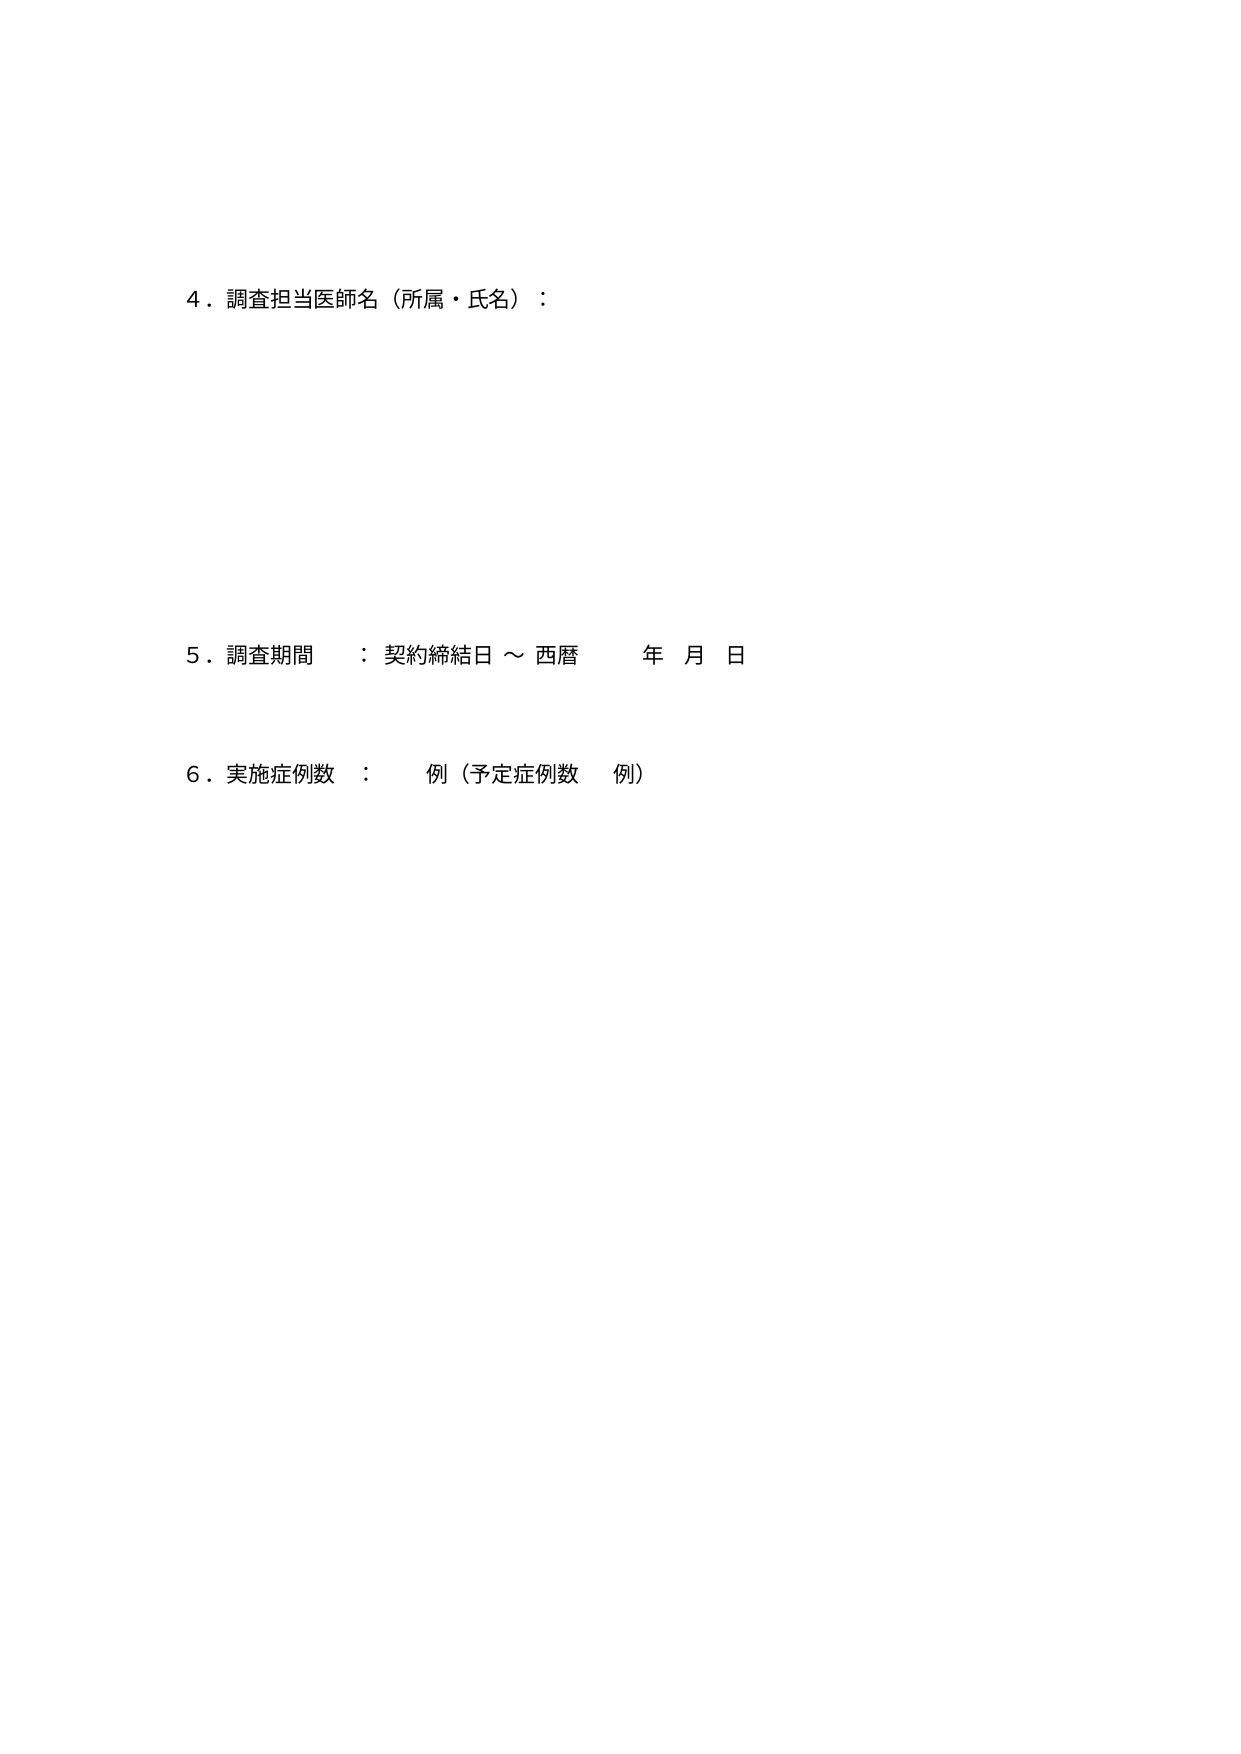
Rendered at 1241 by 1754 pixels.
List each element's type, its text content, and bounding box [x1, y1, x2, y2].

text ６．実施症例数 ： 例（予定症例数 例） [182, 743, 1058, 803]
text ５．調査期間 ： 契約締結日 ～ 西暦 年 月 日 [182, 624, 1058, 684]
text ４．調査担当医師名（所属・氏名）： [182, 268, 1058, 328]
